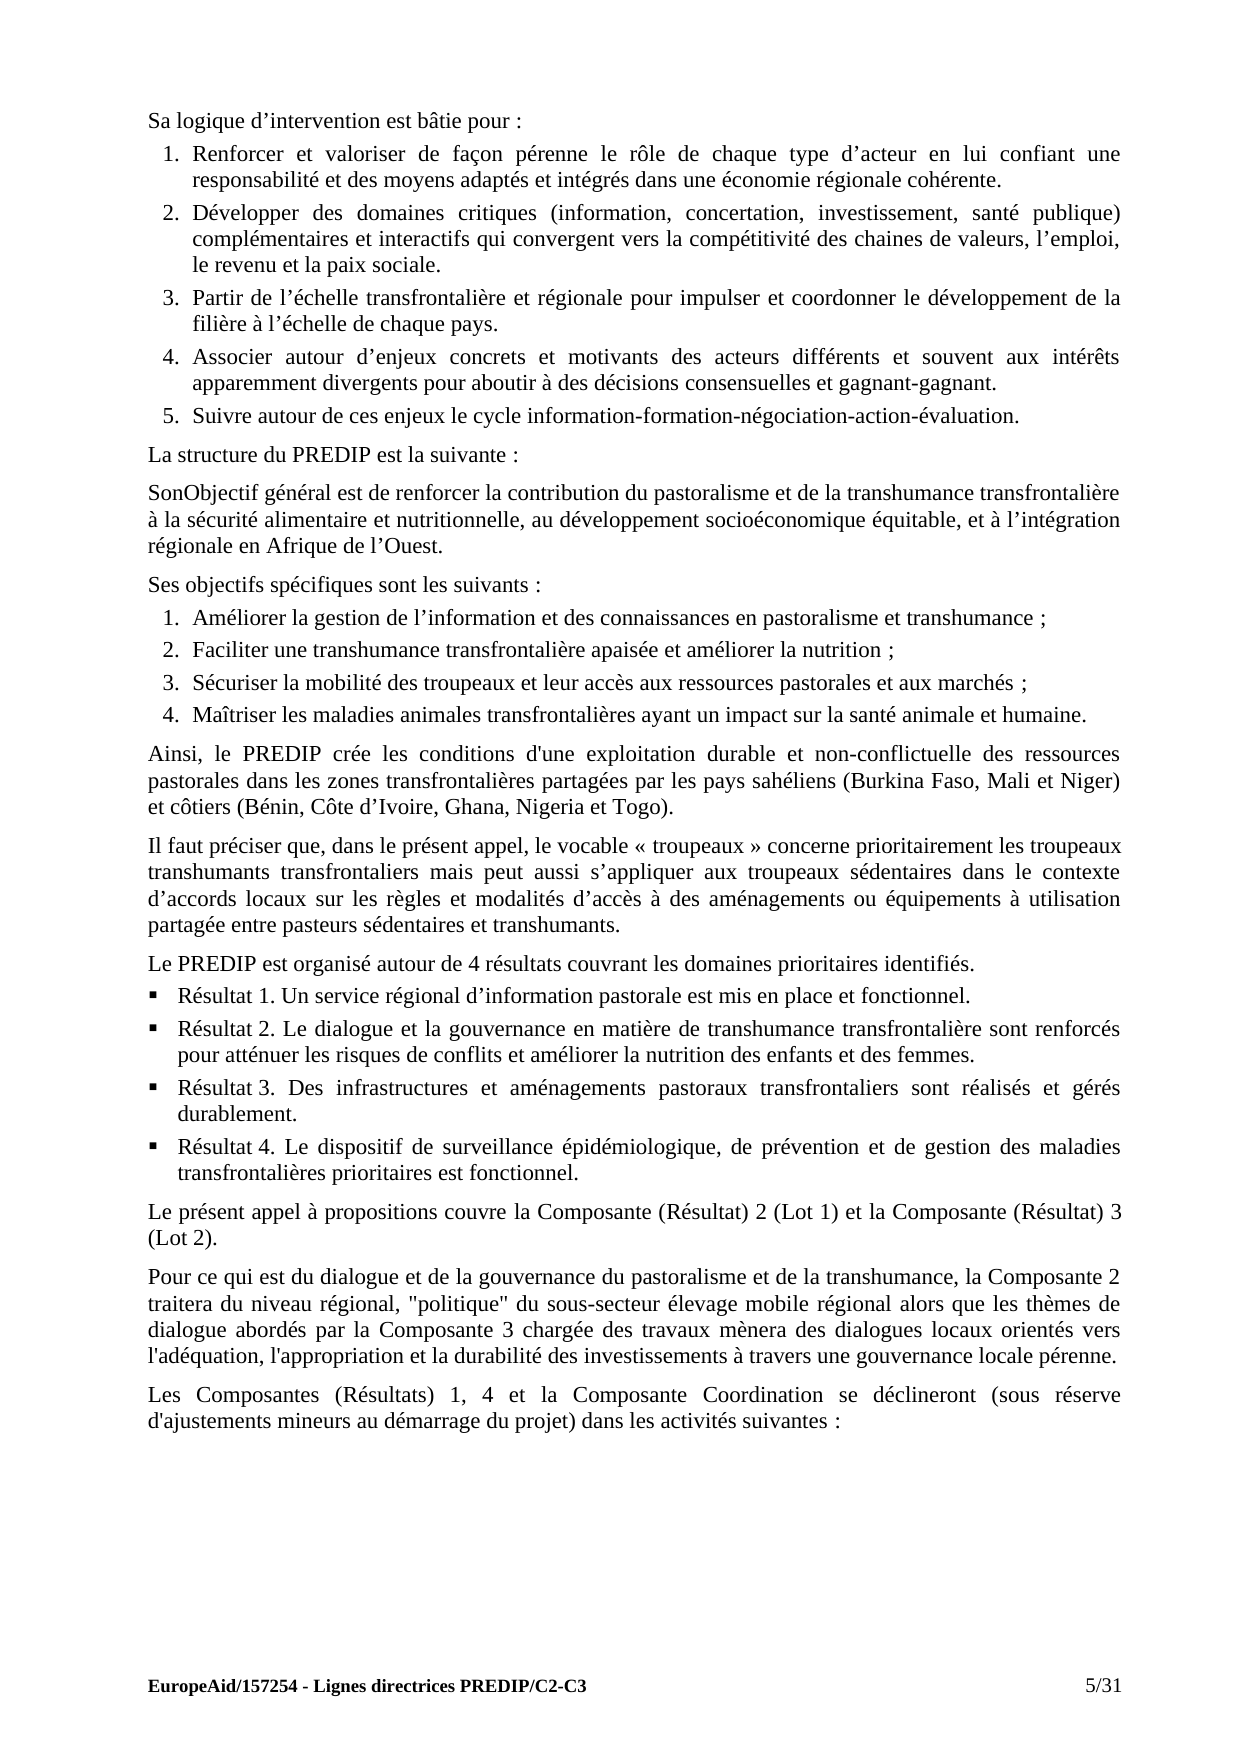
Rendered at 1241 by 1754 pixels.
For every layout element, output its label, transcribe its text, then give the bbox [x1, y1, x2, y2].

list Résultat 1. Un service régional d’information pastorale est mis en place et fonctionnel. [148, 982, 1122, 1009]
text Ses objectifs spécifiques sont les suivants : [148, 571, 1122, 597]
text Il faut préciser que, dans le présent appel, le vocable « troupeaux » concerne prioritairement les troupeaux transhumants transfrontaliers mais peut aussi s’appliquer aux troupeaux sédentaires dans le contexte d’accords locaux sur les règles et modalités d’accès à des aménagements ou équipements à utilisation partagée entre pasteurs sédentaires et transhumants. [148, 832, 1122, 937]
list Partir de l’échelle transfrontalière et régionale pour impulser et coordonner le développement de la filière à l’échelle de chaque pays. [162, 284, 1122, 337]
text SonObjectif général est de renforcer la contribution du pastoralisme et de la transhumance transfrontalière à la sécurité alimentaire et nutritionnelle, au développement socioéconomique équitable, et à l’intégration régionale en Afrique de l’Ouest. [148, 479, 1122, 558]
text Sa logique d’intervention est bâtie pour : [148, 107, 1122, 133]
list Résultat 4. Le dispositif de surveillance épidémiologique, de prévention et de gestion des maladies transfrontalières prioritaires est fonctionnel. [148, 1133, 1122, 1186]
list Suivre autour de ces enjeux le cycle information-formation-négociation-action-évaluation. [162, 402, 1122, 428]
text Le présent appel à propositions couvre la Composante (Résultat) 2 (Lot 1) et la Composante (Résultat) 3 (Lot 2). [148, 1198, 1122, 1251]
list Sécuriser la mobilité des troupeaux et leur accès aux ressources pastorales et aux marchés ; [162, 669, 1122, 695]
text Ainsi, le PREDIP crée les conditions d'une exploitation durable et non-conflictuelle des ressources pastorales dans les zones transfrontalières partagées par les pays sahéliens (Burkina Faso, Mali et Niger) et côtiers (Bénin, Côte d’Ivoire, Ghana, Nigeria et Togo). [148, 740, 1122, 819]
text La structure du PREDIP est la suivante : [148, 441, 1122, 467]
text Le PREDIP est organisé autour de 4 résultats couvrant les domaines prioritaires identifiés. [148, 950, 1122, 976]
list Maîtriser les maladies animales transfrontalières ayant un impact sur la santé animale et humaine. [162, 701, 1122, 728]
list Faciliter une transhumance transfrontalière apaisée et améliorer la nutrition ; [162, 636, 1122, 663]
list Résultat 2. Le dialogue et la gouvernance en matière de transhumance transfrontalière sont renforcés pour atténuer les risques de conflits et améliorer la nutrition des enfants et des femmes. [148, 1015, 1122, 1068]
list Résultat 3. Des infrastructures et aménagements pastoraux transfrontaliers sont réalisés et gérés durablement. [148, 1074, 1122, 1127]
text Les Composantes (Résultats) 1, 4 et la Composante Coordination se déclineront (sous réserve d'ajustements mineurs au démarrage du projet) dans les activités suivantes : [148, 1381, 1122, 1434]
list Améliorer la gestion de l’information et des connaissances en pastoralisme et transhumance ; [162, 604, 1122, 630]
text Pour ce qui est du dialogue et de la gouvernance du pastoralisme et de la transhumance, la Composante 2 traitera du niveau régional, "politique" du sous-secteur élevage mobile régional alors que les thèmes de dialogue abordés par la Composante 3 chargée des travaux mènera des dialogues locaux orientés vers l'adéquation, l'appropriation et la durabilité des investissements à travers une gouvernance locale pérenne. [148, 1263, 1122, 1369]
list Développer des domaines critiques (information, concertation, investissement, santé publique) complémentaires et interactifs qui convergent vers la compétitivité des chaines de valeurs, l’emploi, le revenu et la paix sociale. [162, 198, 1122, 278]
list Associer autour d’enjeux concrets et motivants des acteurs différents et souvent aux intérêts apparemment divergents pour aboutir à des décisions consensuelles et gagnant-gagnant. [162, 343, 1122, 396]
list Renforcer et valoriser de façon pérenne le rôle de chaque type d’acteur en lui confiant une responsabilité et des moyens adaptés et intégrés dans une économie régionale cohérente. [162, 139, 1122, 192]
